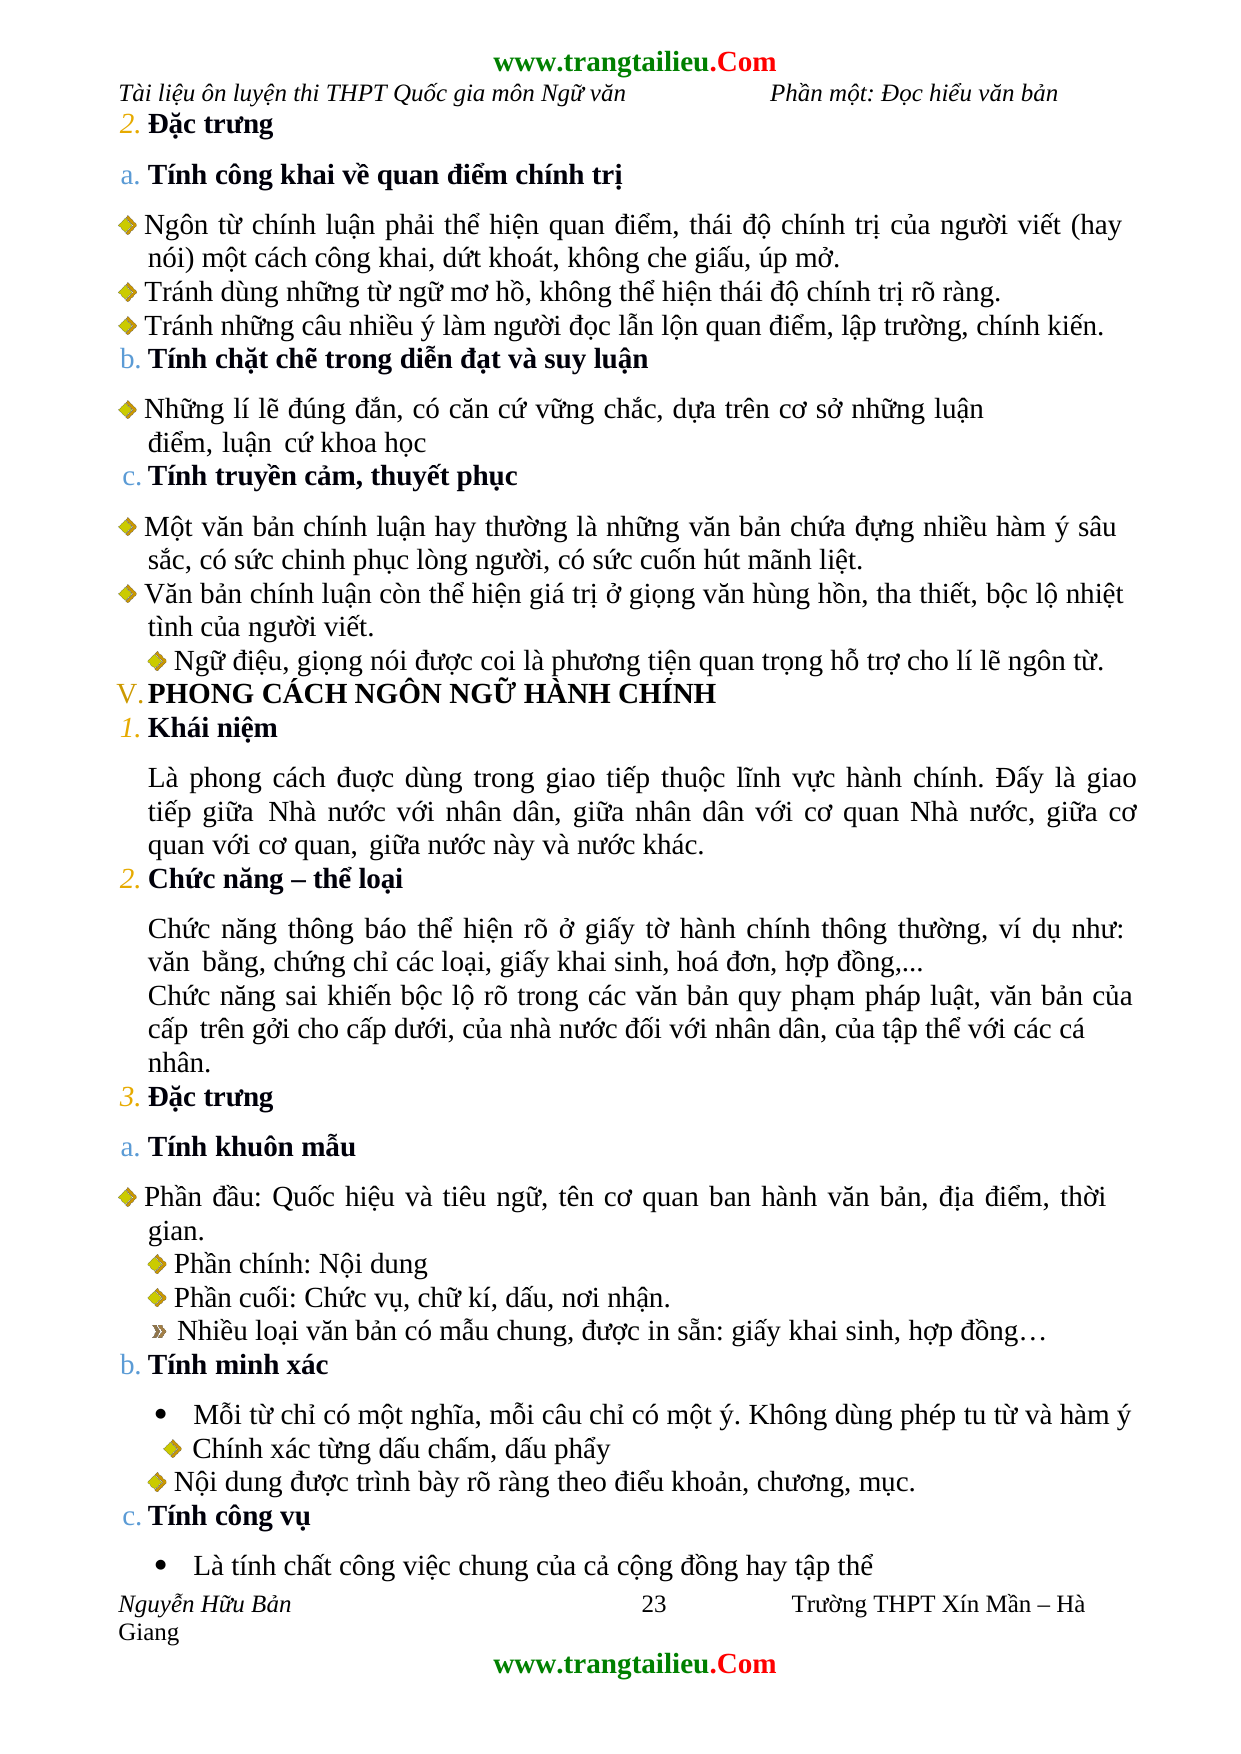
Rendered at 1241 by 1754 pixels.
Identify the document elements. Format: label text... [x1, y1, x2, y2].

text Tránh dùng những từ ngữ mơ hồ, không thể hiện thái độ chính trị rõ ràng. [118, 274, 1152, 308]
picture [147, 651, 167, 671]
picture [147, 1254, 167, 1274]
subtitle Đặc trưng [119, 1079, 1152, 1112]
text Những lí lẽ đúng đắn, có căn cứ vững chắc, dựa trên cơ sở những luận điểm, luận cứ khoa học [118, 391, 1048, 458]
subtitle PHONG CÁCH NGÔN NGỮ HÀNH CHÍNH [116, 676, 1152, 710]
picture [118, 282, 137, 302]
text Là phong cách đuợc dùng trong giao tiếp thuộc lĩnh vực hành chính. Ðấy là giao tiếp giữa Nhà nước với nhân dân, giữa nhân dân với cơ quan Nhà nước, giữa cơ quan với cơ quan, giữa nước này và nước khác. [148, 760, 1137, 861]
text Phần đầu: Quốc hiệu và tiêu ngữ, tên cơ quan ban hành văn bản, địa điểm, thời gian. [118, 1179, 1152, 1246]
text Nội dung được trình bày rõ ràng theo điểu khoản, chương, mục. [148, 1464, 1152, 1498]
text Một văn bản chính luận hay thường là những văn bản chứa đựng nhiều hàm ý sâu sắc, có sức chinh phục lòng người, có sức cuốn hút mãnh liệt. [118, 509, 1152, 576]
subtitle Tính công khai về quan điểm chính trị [120, 157, 1152, 190]
text Phần cuối: Chức vụ, chữ kí, dấu, nơi nhận. [148, 1280, 1152, 1313]
picture [118, 215, 137, 235]
picture [147, 1288, 167, 1307]
text Phần chính: Nội dung [148, 1246, 1152, 1280]
list Là tính chất công việc chung của cả cộng đồng hay tập thể [156, 1548, 1152, 1582]
text Chức năng thông báo thể hiện rõ ở giấy tờ hành chính thông thường, ví dụ như: văn bằng, chứng chỉ các loại, giấy khai sinh, hoá đơn, hợp đồng,... [148, 911, 1152, 978]
subtitle Tính chặt chẽ trong diễn đạt và suy luận [120, 341, 1152, 375]
subtitle Tính công vụ [122, 1498, 1152, 1531]
text Ngữ điệu, giọng nói được coi là phương tiện quan trọng hỗ trợ cho lí lẽ ngôn từ. [148, 643, 1152, 676]
subtitle Đặc trưng [119, 107, 1152, 140]
picture [147, 1321, 170, 1341]
text Ngôn từ chính luận phải thể hiện quan điểm, thái độ chính trị của người viết (hay nói) một cách công khai, dứt khoát, không che giấu, úp mở. [118, 207, 1152, 274]
picture [118, 1187, 137, 1207]
picture [118, 400, 137, 419]
subtitle Tính minh xác [120, 1347, 1152, 1380]
picture [118, 584, 137, 603]
picture [118, 517, 137, 536]
subtitle Tính khuôn mẫu [120, 1129, 1152, 1162]
subtitle Khái niệm [119, 710, 1152, 743]
picture [118, 316, 137, 335]
text Chính xác từng dấu chấm, dấu phẩy [156, 1431, 1004, 1464]
picture [147, 1472, 167, 1492]
text Nhiều loại văn bản có mẫu chung, được in sẵn: giấy khai sinh, hợp đồng… [148, 1313, 1152, 1347]
text Chức năng sai khiến bộc lộ rõ trong các văn bản quy phạm pháp luật, văn bản của cấp trên gởi cho cấp dưới, của nhà nước đối với nhân dân, của tập thể với các cá nhân. [148, 978, 1152, 1079]
subtitle Chức năng – thể loại [119, 861, 1152, 894]
text Tránh những câu nhiều ý làm người đọc lẫn lộn quan điểm, lập trường, chính kiến. [118, 308, 1152, 341]
picture [163, 1439, 182, 1458]
subtitle Tính truyền cảm, thuyết phục [122, 458, 1152, 492]
text Văn bản chính luận còn thể hiện giá trị ở giọng văn hùng hồn, tha thiết, bộc lộ nhiệt tình của người viết. [118, 576, 1152, 643]
list Mỗi từ chỉ có một nghĩa, mỗi câu chỉ có một ý. Không dùng phép tu từ và hàm ý [156, 1397, 1152, 1431]
